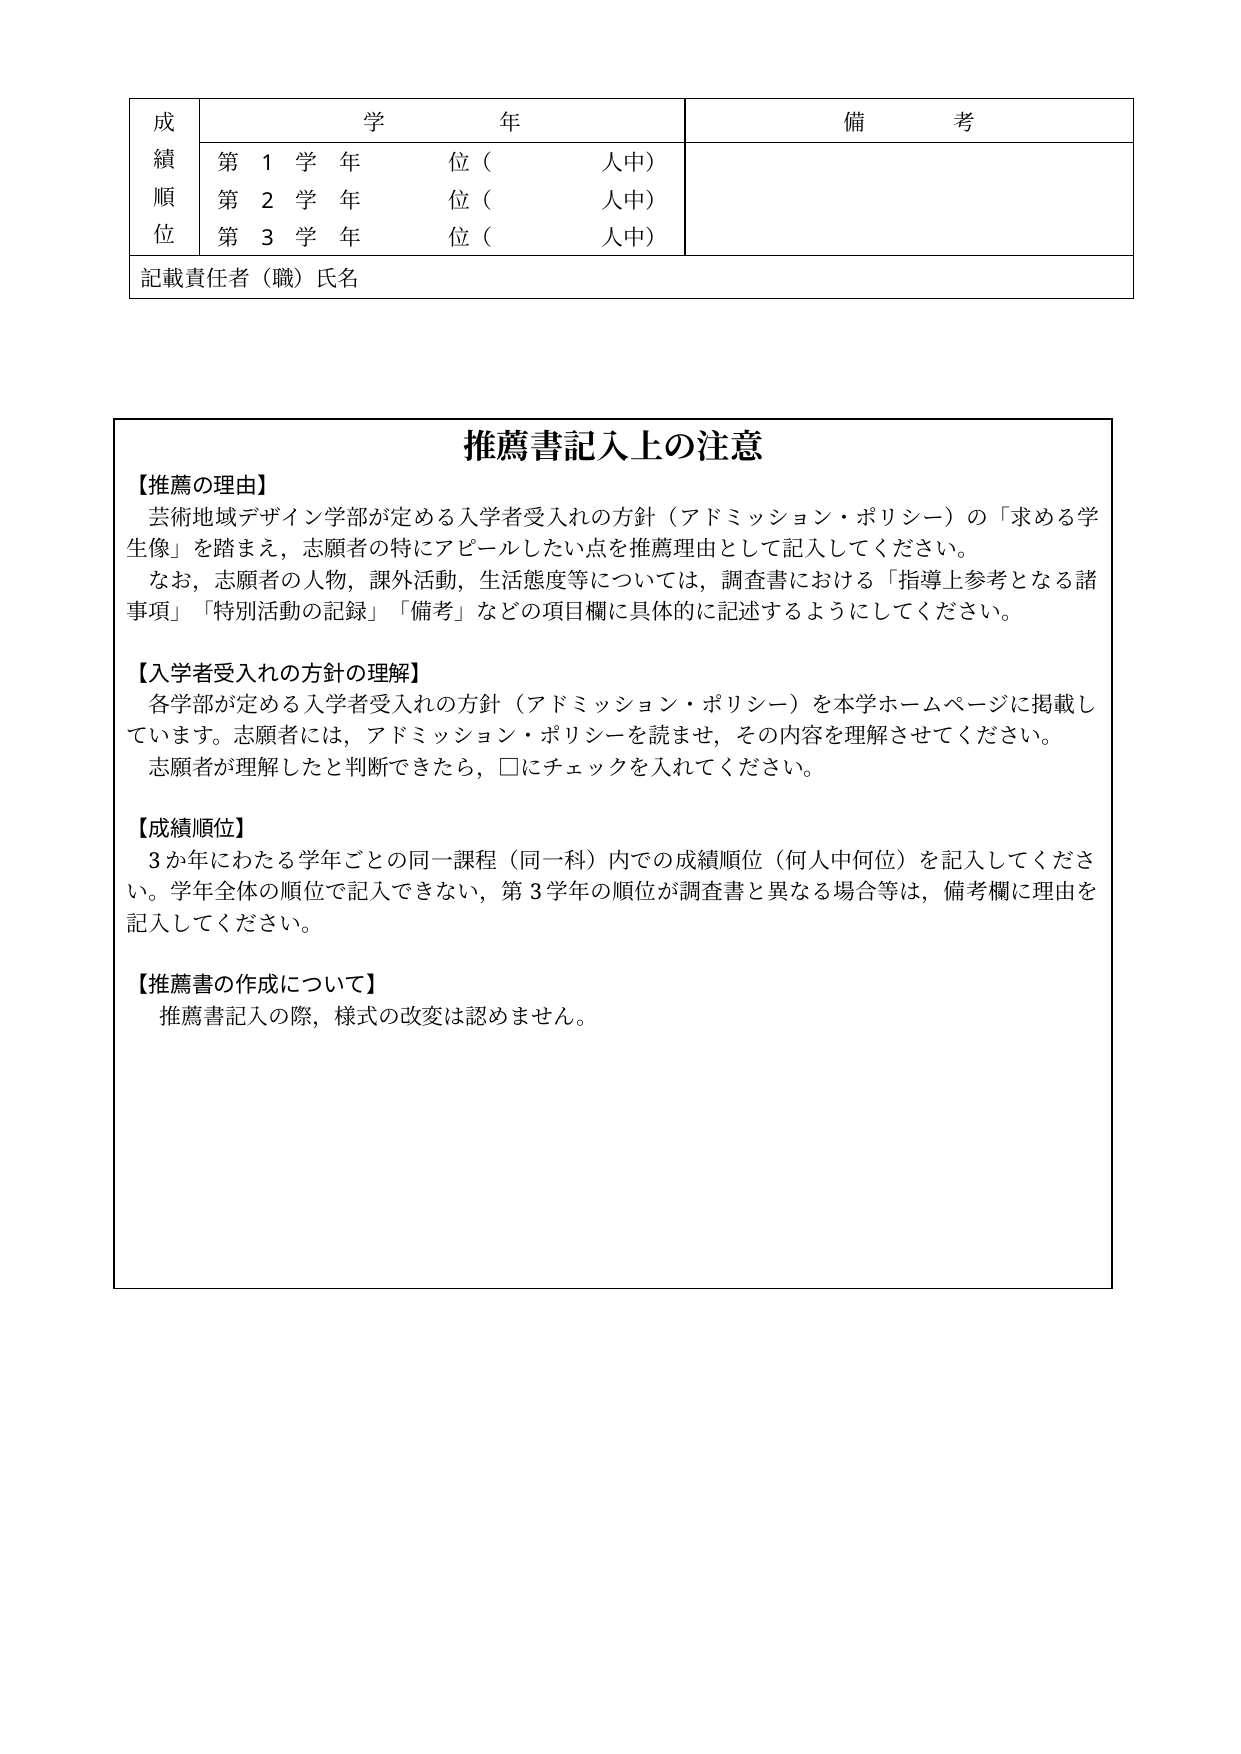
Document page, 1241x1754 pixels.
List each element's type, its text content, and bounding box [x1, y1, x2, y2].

table_cell [686, 143, 1133, 255]
table_cell 学 年 [200, 99, 684, 142]
table_cell 成 績 順 位 [130, 99, 199, 255]
table_cell 記載責任者（職）氏名 [130, 256, 1133, 298]
table_cell 備 考 [686, 99, 1133, 142]
table_cell 第 1 学 年 位（ 人中） 第 2 学 年 位（ 人中） 第 3 学 年 位（ 人中） [200, 143, 684, 255]
